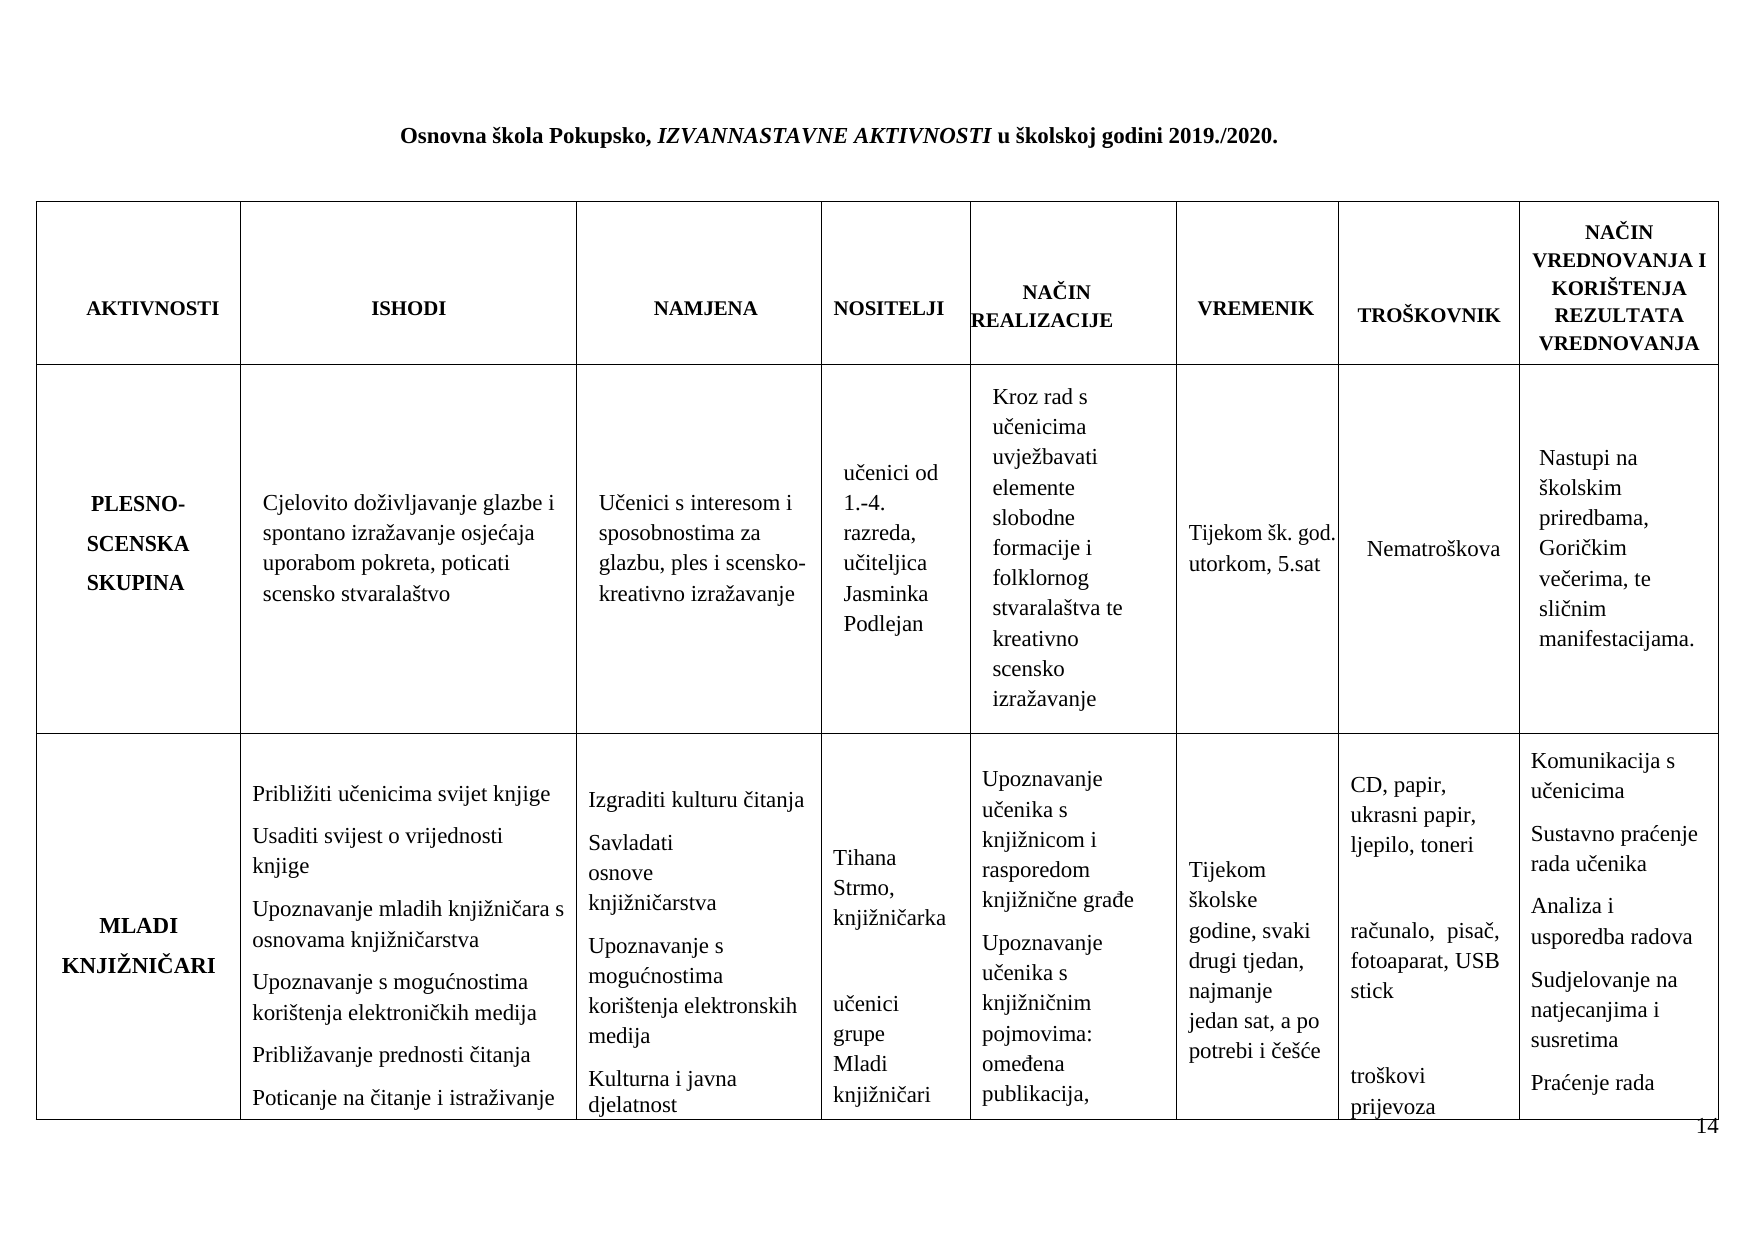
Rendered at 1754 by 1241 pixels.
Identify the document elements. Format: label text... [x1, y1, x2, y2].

table_cell PLESNO- SCENSKA SKUPINA [37, 365, 240, 733]
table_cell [1520, 734, 1718, 1119]
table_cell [241, 734, 576, 1119]
table_header NAČIN VREDNOVANJA I KORIŠTENJA REZULTATA VREDNOVANJA [1520, 202, 1718, 364]
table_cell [1339, 734, 1519, 1119]
table_header NAMJENA [577, 202, 821, 364]
table_header TROŠKOVNIK [1339, 202, 1519, 364]
table_header ISHODI [241, 202, 576, 364]
table_header NOSITELJI [822, 202, 970, 364]
table_cell MLADI KNJIŽNIČARI [37, 734, 240, 1119]
table_header VREMENIK [1177, 202, 1338, 364]
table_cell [577, 734, 821, 1119]
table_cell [822, 734, 970, 1119]
table_cell Cjelovito doživljavanje glazbe i spontano izražavanje osjećaja uporabom pokreta, poticati scensko stvaralaštvo [241, 365, 576, 733]
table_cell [1177, 734, 1338, 1119]
table_cell učenici od 1.-4. razreda, učiteljica Jasminka Podlejan [822, 365, 970, 733]
table_cell Kroz rad s učenicima uvježbavati elemente slobodne formacije i folklornog stvaralaštva te kreativno scensko izražavanje [971, 365, 1176, 733]
table_cell Tijekom šk. god. utorkom, 5.sat [1177, 365, 1338, 733]
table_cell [971, 734, 1176, 1119]
table_cell Nematroškova [1339, 365, 1519, 733]
table_cell Učenici s interesom i sposobnostima za glazbu, ples i scensko- kreativno izražavanje [577, 365, 821, 733]
table_header AKTIVNOSTI [37, 202, 240, 364]
text Osnovna škola Pokupsko, IZVANNASTAVNE AKTIVNOSTI u školskoj godini 2019./2020. [325, 122, 1357, 148]
table_header NAČIN REALIZACIJE [971, 202, 1176, 364]
table_cell Nastupi na školskim priredbama, Goričkim večerima, te sličnim manifestacijama. [1520, 365, 1718, 733]
